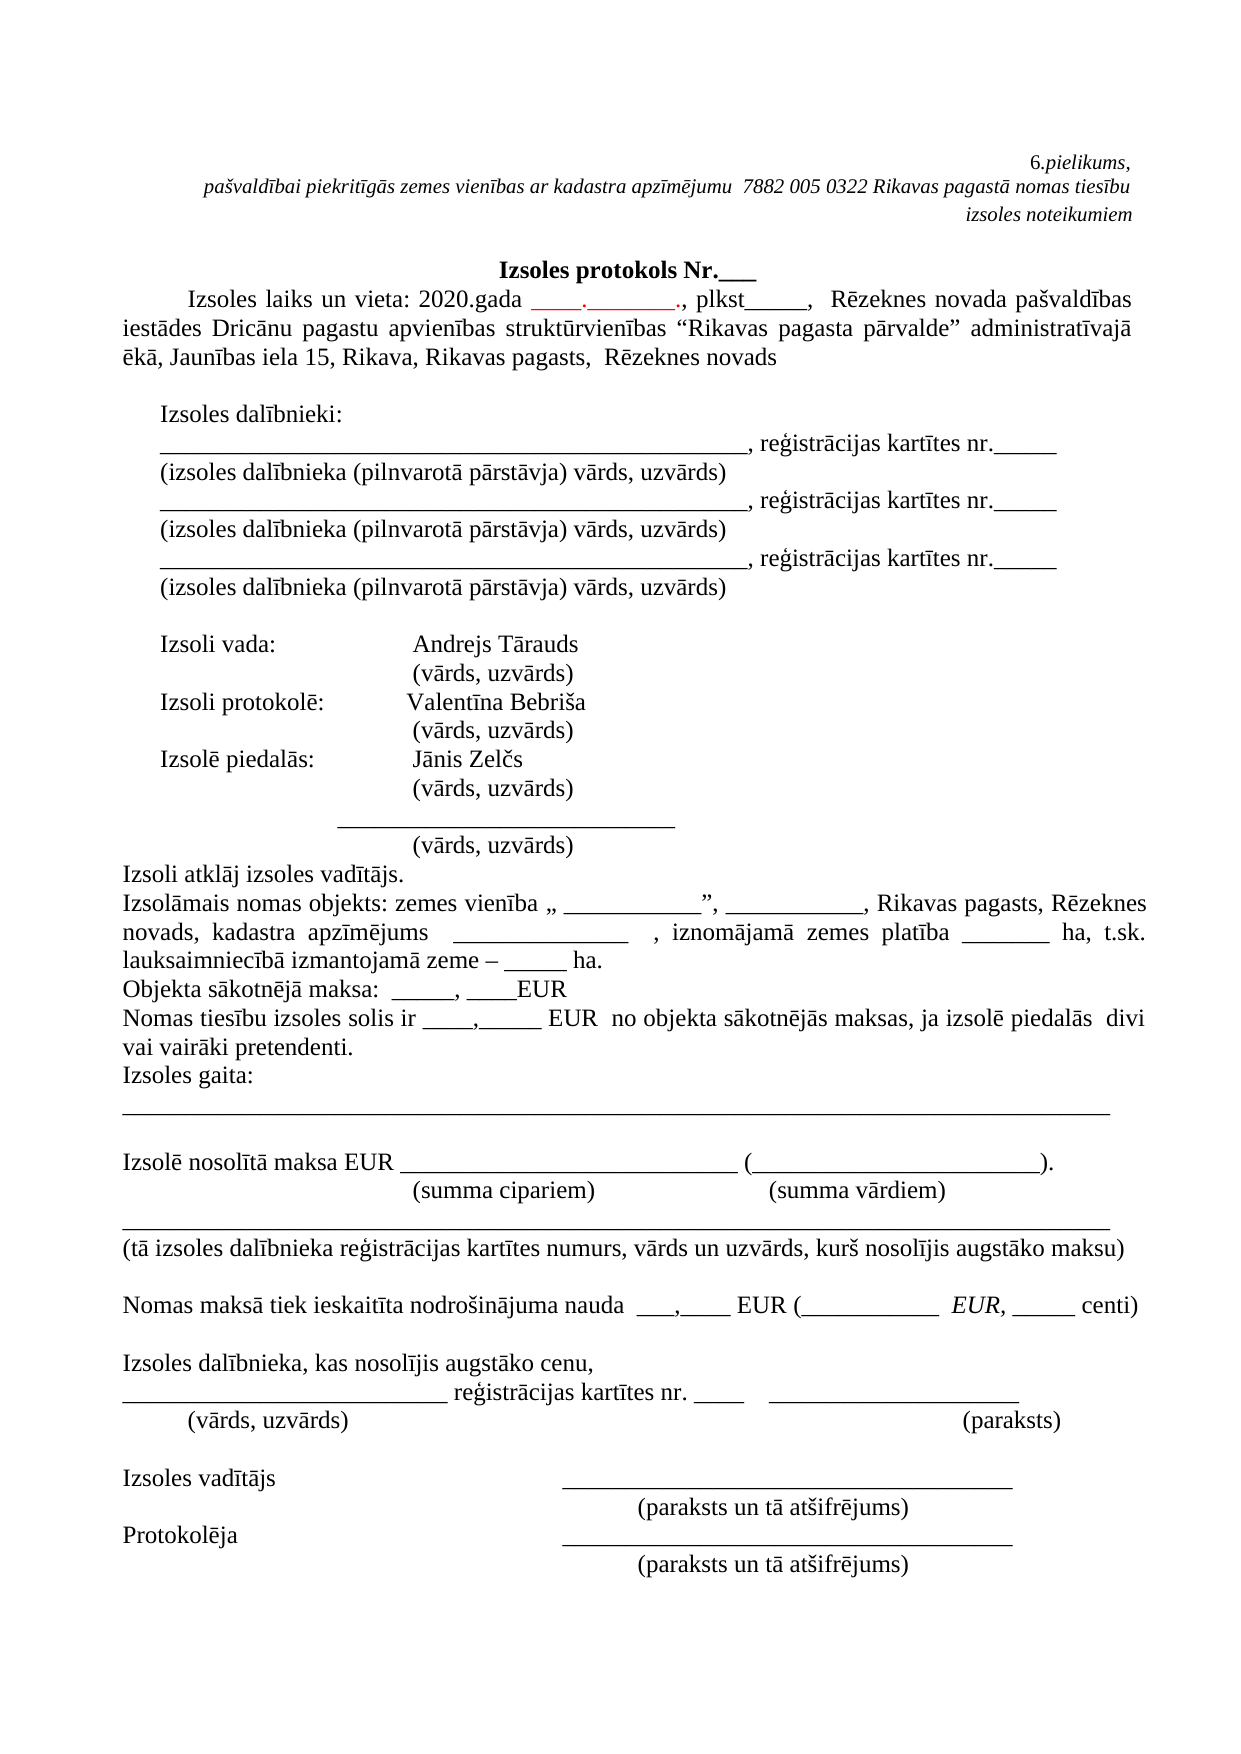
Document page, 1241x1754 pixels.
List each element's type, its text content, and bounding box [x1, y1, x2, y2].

text (vārds, uzvārds) [122, 773, 1147, 802]
text Nomas maksā tiek ieskaitīta nodrošinājuma nauda ___,____ EUR (___________ EUR, _____ centi) [122, 1291, 1217, 1319]
text (vārds, uzvārds) [122, 658, 1217, 687]
text (paraksts un tā atšifrējums) [122, 1549, 1217, 1578]
text Nomas tiesību izsoles solis ir ____,_____ EUR no objekta sākotnējās maksas, ja izsolē piedalās divi vai vairāki pretendenti. [122, 1003, 1147, 1061]
text Izsoles vadītājs ____________________________________ [122, 1463, 1217, 1492]
text Izsolē piedalās: Jānis Zelčs [122, 744, 1217, 773]
text 6.pielikums, [187, 150, 1132, 174]
text (vārds, uzvārds) (paraksts) [122, 1406, 1217, 1434]
text Izsoles dalībnieki: [122, 399, 1132, 428]
text Protokolēja ____________________________________ [122, 1521, 1217, 1549]
text (vārds, uzvārds) [122, 831, 1147, 859]
text Izsoles protokols Nr.___ [122, 256, 1132, 284]
text Izsoles gaita: [122, 1061, 1147, 1089]
text pašvaldībai piekritīgās zemes vienības ar kadastra apzīmējumu 7882 005 0322 Rikavas pagastā nomas tiesību izsoles noteikumiem [187, 174, 1132, 227]
text _______________________________________________, reģistrācijas kartītes nr._____ [122, 428, 1132, 457]
text (summa cipariem) (summa vārdiem) [122, 1176, 1147, 1204]
text Izsoli protokolē: Valentīna Bebriša [122, 687, 1217, 716]
text (paraksts un tā atšifrējums) [122, 1492, 1217, 1521]
text (vārds, uzvārds) [122, 716, 1217, 744]
text Izsoles dalībnieka, kas nosolījis augstāko cenu, [122, 1348, 1217, 1377]
text (tā izsoles dalībnieka reģistrācijas kartītes numurs, vārds un uzvārds, kurš nosolījis augstāko maksu) [122, 1233, 1147, 1262]
text _______________________________________________, reģistrācijas kartītes nr._____ [122, 543, 1132, 572]
text Izsoles laiks un vieta: 2020.gada ____._______., plkst_____, Rēzeknes novada pašvaldības iestādes Dricānu pagastu apvienības struktūrvienības “Rikavas pagasta pārvalde” administratīvajā ēkā, Jaunības iela 15, Rikava, Rikavas pagasts, Rēzeknes novads [122, 284, 1132, 371]
text (izsoles dalībnieka (pilnvarotā pārstāvja) vārds, uzvārds) [122, 572, 1132, 601]
text _______________________________________________________________________________ [122, 1204, 1147, 1233]
text Izsoli atklāj izsoles vadītājs. [122, 859, 1147, 888]
text Objekta sākotnējā maksa: _____, ____EUR [122, 974, 1147, 1003]
text Izsolē nosolītā maksa EUR ___________________________ (_______________________). [122, 1147, 1147, 1176]
text _______________________________________________, reģistrācijas kartītes nr._____ [122, 486, 1132, 514]
text ___________________________ [122, 802, 1147, 831]
text _______________________________________________________________________________ [122, 1089, 1147, 1118]
text (izsoles dalībnieka (pilnvarotā pārstāvja) vārds, uzvārds) [122, 457, 1132, 486]
text __________________________ reģistrācijas kartītes nr. ____ ____________________ [122, 1377, 1217, 1406]
text Izsoli vada: Andrejs Tārauds [122, 629, 1217, 658]
text Izsolāmais nomas objekts: zemes vienība „ ___________”, ___________, Rikavas pagasts, Rēzeknes novads, kadastra apzīmējums ______________ , iznomājamā zemes platība _______ ha, t.sk. lauksaimniecībā izmantojamā zeme – _____ ha. [122, 888, 1147, 974]
text (izsoles dalībnieka (pilnvarotā pārstāvja) vārds, uzvārds) [122, 514, 1132, 543]
